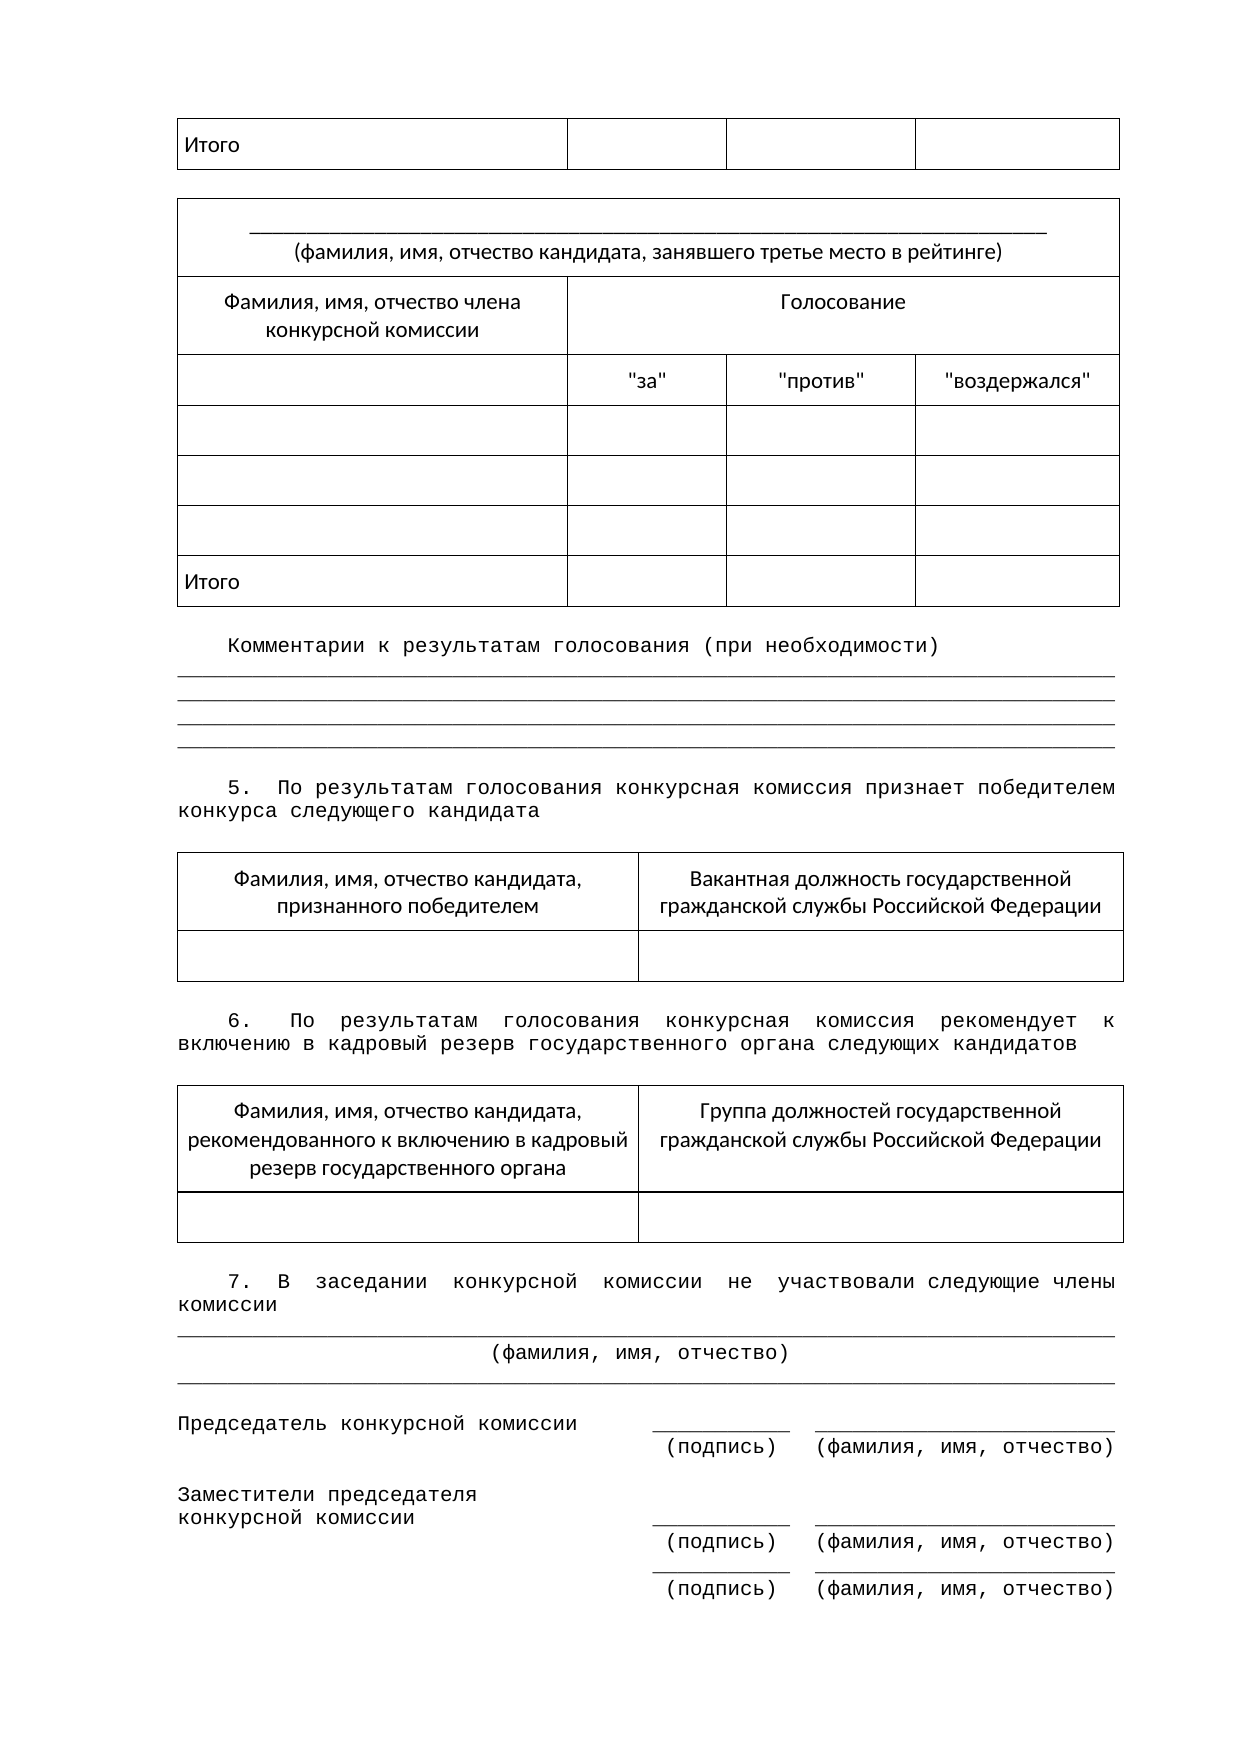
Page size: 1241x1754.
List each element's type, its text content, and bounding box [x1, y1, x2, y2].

table_cell "воздержался" [916, 355, 1119, 404]
text ___________________________________________________________________________ [177, 1318, 1152, 1342]
text ___________________________________________________________________________ [177, 658, 1152, 682]
text Заместители председателя [177, 1483, 1152, 1507]
table_cell [178, 355, 567, 404]
text (подпись) (фамилия, имя, отчество) [177, 1578, 1152, 1602]
table_cell [178, 931, 638, 981]
text (фамилия, имя, отчество) [177, 1342, 1152, 1365]
text конкурса следующего кандидата [177, 800, 1152, 824]
text ___________ ________________________ [177, 1554, 1152, 1578]
table_cell [916, 506, 1119, 555]
text комиссии [177, 1294, 1152, 1318]
table_cell Итого [178, 556, 567, 606]
table_cell Итого [178, 119, 567, 168]
table_cell [916, 556, 1119, 606]
table_cell [178, 456, 567, 505]
table_header Фамилия, имя, отчество кандидата, рекомендованного к включению в кадровый резерв государственного органа [178, 1086, 638, 1191]
table_cell [727, 556, 915, 606]
table_cell [568, 556, 726, 606]
text ___________________________________________________________________________ [177, 706, 1152, 729]
table_cell [568, 456, 726, 505]
table_cell [916, 406, 1119, 455]
table_cell [568, 119, 726, 168]
table_cell Голосование [568, 277, 1119, 354]
table_cell [178, 1193, 638, 1242]
table_header ______________________________________________________________________ (фамилия, имя, отчество кандидата, занявшего третье место в рейтинге) [178, 199, 1119, 276]
table_cell [178, 506, 567, 555]
table_cell [727, 406, 915, 455]
text ___________________________________________________________________________ [177, 729, 1152, 753]
table_cell [727, 119, 915, 168]
table_cell [639, 931, 1123, 981]
table_header Вакантная должность государственной гражданской службы Российской Федерации [639, 853, 1123, 930]
table_cell [727, 456, 915, 505]
table_cell [727, 506, 915, 555]
text (подпись) (фамилия, имя, отчество) [177, 1436, 1152, 1460]
table_cell "против" [727, 355, 915, 404]
text ___________________________________________________________________________ [177, 682, 1152, 706]
table_cell [178, 406, 567, 455]
text включению в кадровый резерв государственного органа следующих кандидатов [177, 1033, 1152, 1057]
text (подпись) (фамилия, имя, отчество) [177, 1531, 1152, 1554]
table_cell "за" [568, 355, 726, 404]
table_cell [568, 406, 726, 455]
text 5. По результатам голосования конкурсная комиссия признает победителем [177, 777, 1152, 800]
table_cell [178, 277, 567, 354]
text Председатель конкурсной комиссии ___________ ________________________ [177, 1413, 1152, 1436]
table_cell [568, 506, 726, 555]
table_cell [916, 456, 1119, 505]
table_cell [916, 119, 1119, 168]
text ___________________________________________________________________________ [177, 1365, 1152, 1389]
text Комментарии к результатам голосования (при необходимости) [177, 635, 1152, 658]
table_cell [639, 1193, 1123, 1242]
text 7. В заседании конкурсной комиссии не участвовали следующие члены [177, 1271, 1152, 1294]
text 6. По результатам голосования конкурсная комиссия рекомендует к [177, 1010, 1152, 1033]
table_header Группа должностей государственной гражданской службы Российской Федерации [639, 1086, 1123, 1191]
table_header Фамилия, имя, отчество кандидата, признанного победителем [178, 853, 638, 930]
text конкурсной комиссии ___________ ________________________ [177, 1507, 1152, 1531]
